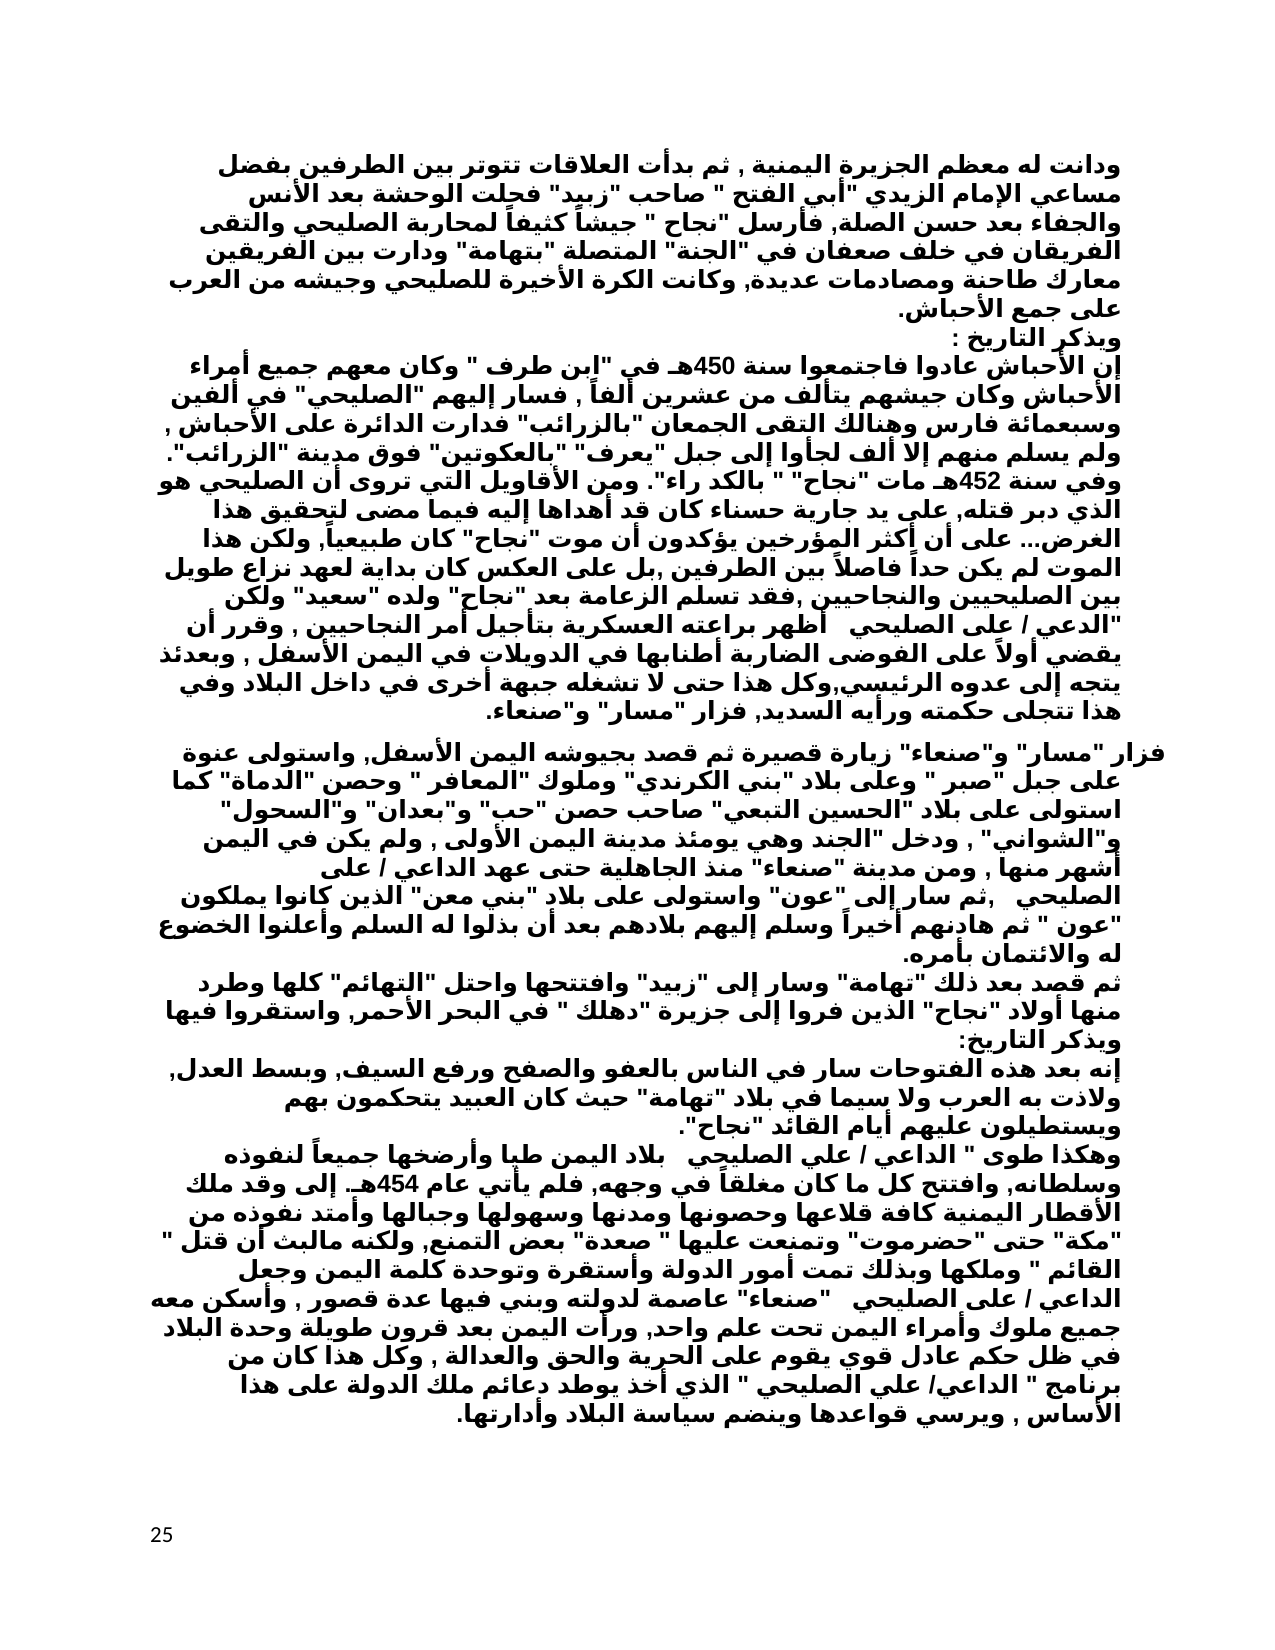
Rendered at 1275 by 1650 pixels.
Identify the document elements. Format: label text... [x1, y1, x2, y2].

text فزار "مسار" و"صنعاء" زيارة قصيرة ثم قصد بجيوشه اليمن الأسفل, واستولى عنوة على جبل "صبر " وعلى بلاد "بني الكرندي" وملوك "المعافر " وحصن "الدماة" كما استولى على بلاد "الحسين التبعي" صاحب حصن "حب" و"بعدان" و"السحول" و"الشواني" , ودخل "الجند وهي يومئذ مدينة اليمن الأولى , ولم يكن في اليمن أشهر منها , ومن مدينة "صنعاء" منذ الجاهلية حتى عهد الداعي / على الصليحي ,ثم سار إلى "عون" واستولى على بلاد "بني معن" الذين كانوا يملكون "عون " ثم هادنهم أخيراً وسلم إليهم بلادهم بعد أن بذلوا له السلم وأعلنوا الخضوع له والائتمان بأمره. ثم قصد بعد ذلك "تهامة" وسار إلى "زبيد" وافتتحها واحتل "التهائم" كلها وطرد منها أولاد "نجاح" الذين فروا إلى جزيرة "دهلك " في البحر الأحمر, واستقروا فيها ويذكر التاريخ: إنه بعد هذه الفتوحات سار في الناس بالعفو والصفح ورفع السيف, وبسط العدل, ولاذت به العرب ولا سيما في بلاد "تهامة" حيث كان العبيد يتحكمون بهم ويستطيلون عليهم أيام القائد "نجاح". وهكذا طوى " الداعي / علي الصليحي بلاد اليمن طيا وأرضخها جميعاً لنفوذه وسلطانه, وافتتح كل ما كان مغلقاً في وجهه, فلم يأتي عام 454هـ. إلى وقد ملك الأقطار اليمنية كافة قلاعها وحصونها ومدنها وسهولها وجبالها وأمتد نفوذه من "مكة" حتى "حضرموت" وتمنعت عليها " صعدة" بعض التمنع, ولكنه مالبث أن قتل " القائم " وملكها وبذلك تمت أمور الدولة وأستقرة وتوحدة كلمة اليمن وجعل الداعي / على الصليحي "صنعاء" عاصمة لدولته وبني فيها عدة قصور , وأسكن معه جميع ملوك وأمراء اليمن تحت علم واحد, ورأت اليمن بعد قرون طويلة وحدة البلاد في ظل حكم عادل قوي يقوم على الحرية والحق والعدالة , وكل هذا كان من برنامج " الداعي/ علي الصليحي " الذي أخذ يوطد دعائم ملك الدولة على هذا الأساس , ويرسي قواعدها وينضم سياسة البلاد وأدارتها. [150, 737, 1167, 1427]
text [150, 150, 1167, 725]
